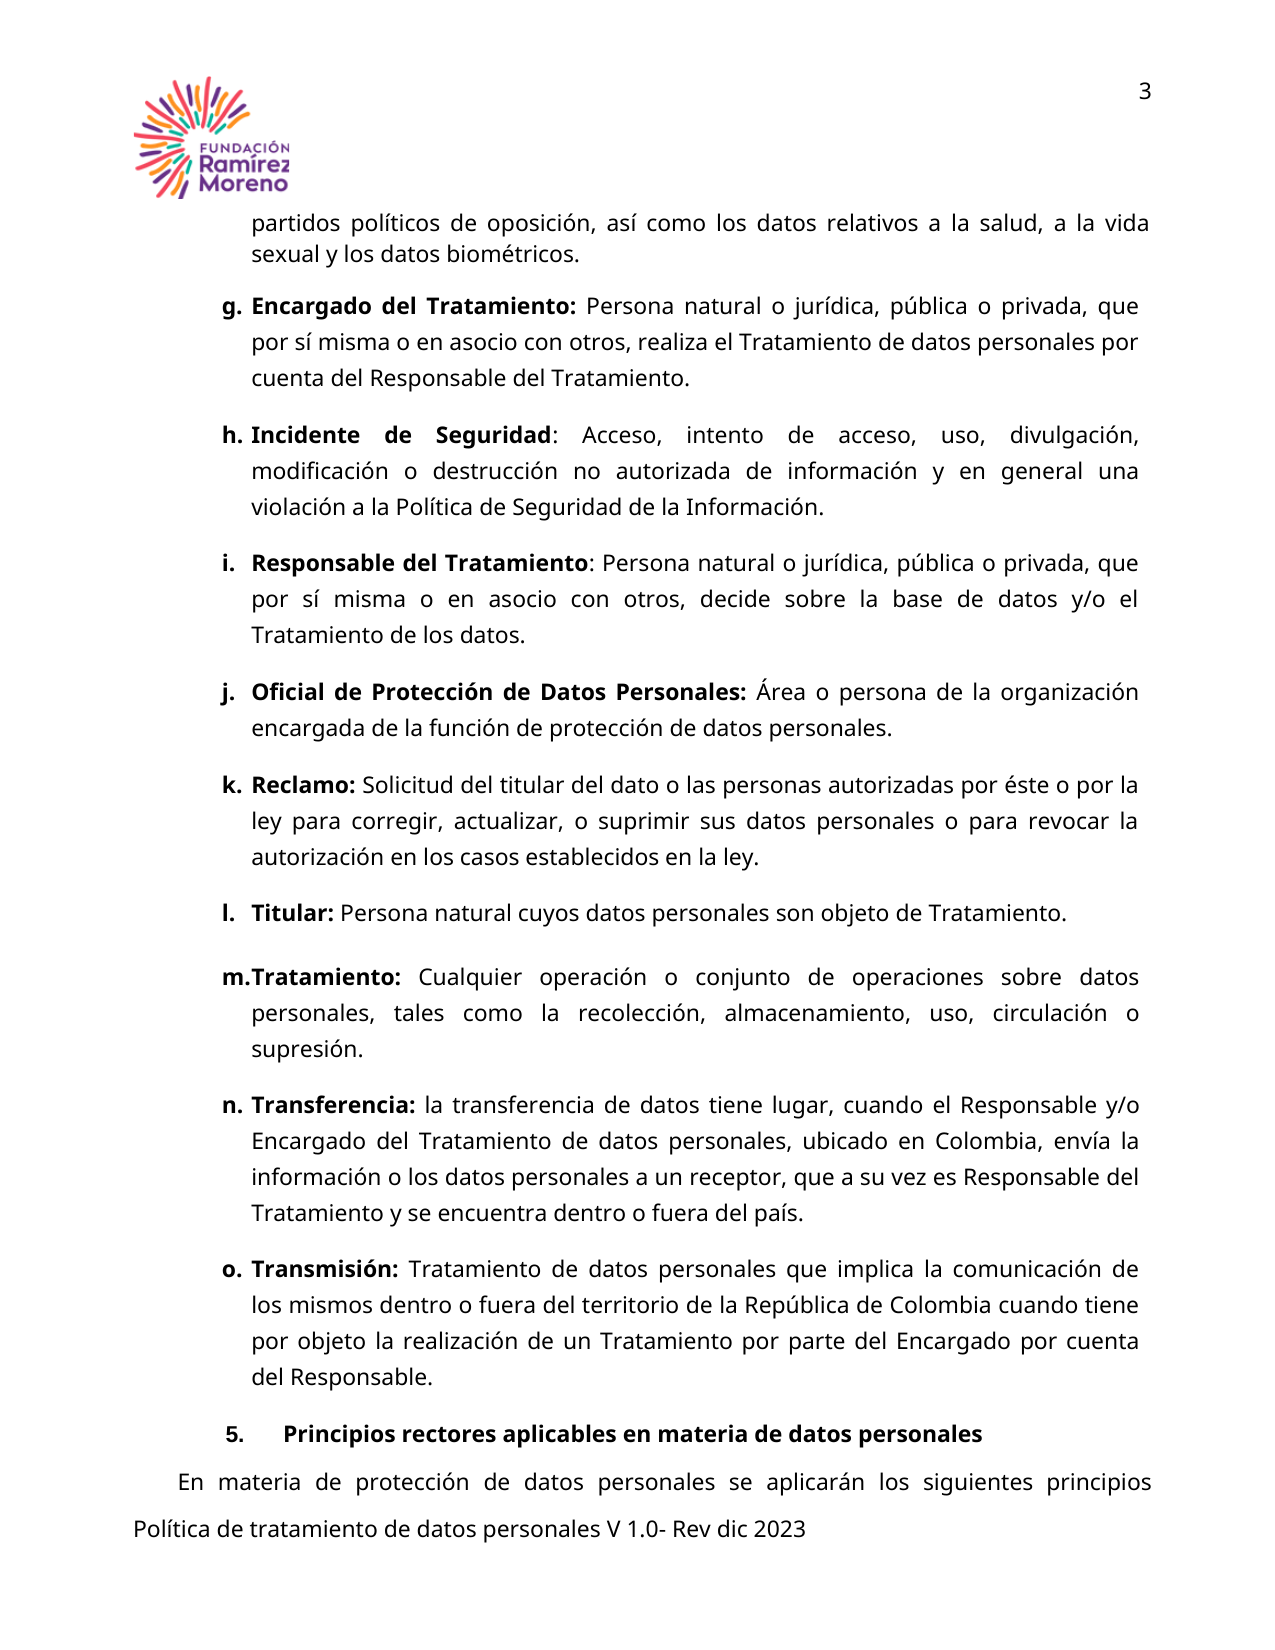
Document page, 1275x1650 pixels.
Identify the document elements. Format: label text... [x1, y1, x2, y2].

subtitle Principios rectores aplicables en materia de datos personales [218, 1418, 1152, 1449]
text En materia de protección de datos personales se aplicarán los siguientes principios rectores: [177, 1466, 1152, 1497]
list Titular: Persona natural cuyos datos personales son objeto de Tratamiento. [222, 897, 1152, 929]
list Transferencia: la transferencia de datos tiene lugar, cuando el Responsable y/o Encargado del Tratamiento de datos personales, ubicado en Colombia, envía la información o los datos personales a un receptor, que a su vez es Responsable del Tratamiento y se encuentra dentro o fuera del país. [222, 1089, 1140, 1228]
list Encargado del Tratamiento: Persona natural o jurídica, pública o privada, que por sí misma o en asocio con otros, realiza el Tratamiento de datos personales por cuenta del Responsable del Tratamiento. [222, 290, 1140, 393]
picture [132, 76, 289, 198]
list Tratamiento: Cualquier operación o conjunto de operaciones sobre datos personales, tales como la recolección, almacenamiento, uso, circulación o supresión. [222, 961, 1140, 1064]
list Incidente de Seguridad: Acceso, intento de acceso, uso, divulgación, modificación o destrucción no autorizada de información y en general una violación a la Política de Seguridad de la Información. [222, 419, 1140, 522]
list Oficial de Protección de Datos Personales: Área o persona de la organización encargada de la función de protección de datos personales. [222, 676, 1140, 743]
list Reclamo: Solicitud del titular del dato o las personas autorizadas por éste o por la ley para corregir, actualizar, o suprimir sus datos personales o para revocar la autorización en los casos establecidos en la ley. [222, 769, 1140, 872]
list Responsable del Tratamiento: Persona natural o jurídica, pública o privada, que por sí misma o en asocio con otros, decide sobre la base de datos y/o el Tratamiento de los datos. [222, 547, 1140, 651]
list Transmisión: Tratamiento de datos personales que implica la comunicación de los mismos dentro o fuera del territorio de la República de Colombia cuando tiene por objeto la realización de un Tratamiento por parte del Encargado por cuenta del Responsable. [222, 1253, 1140, 1392]
